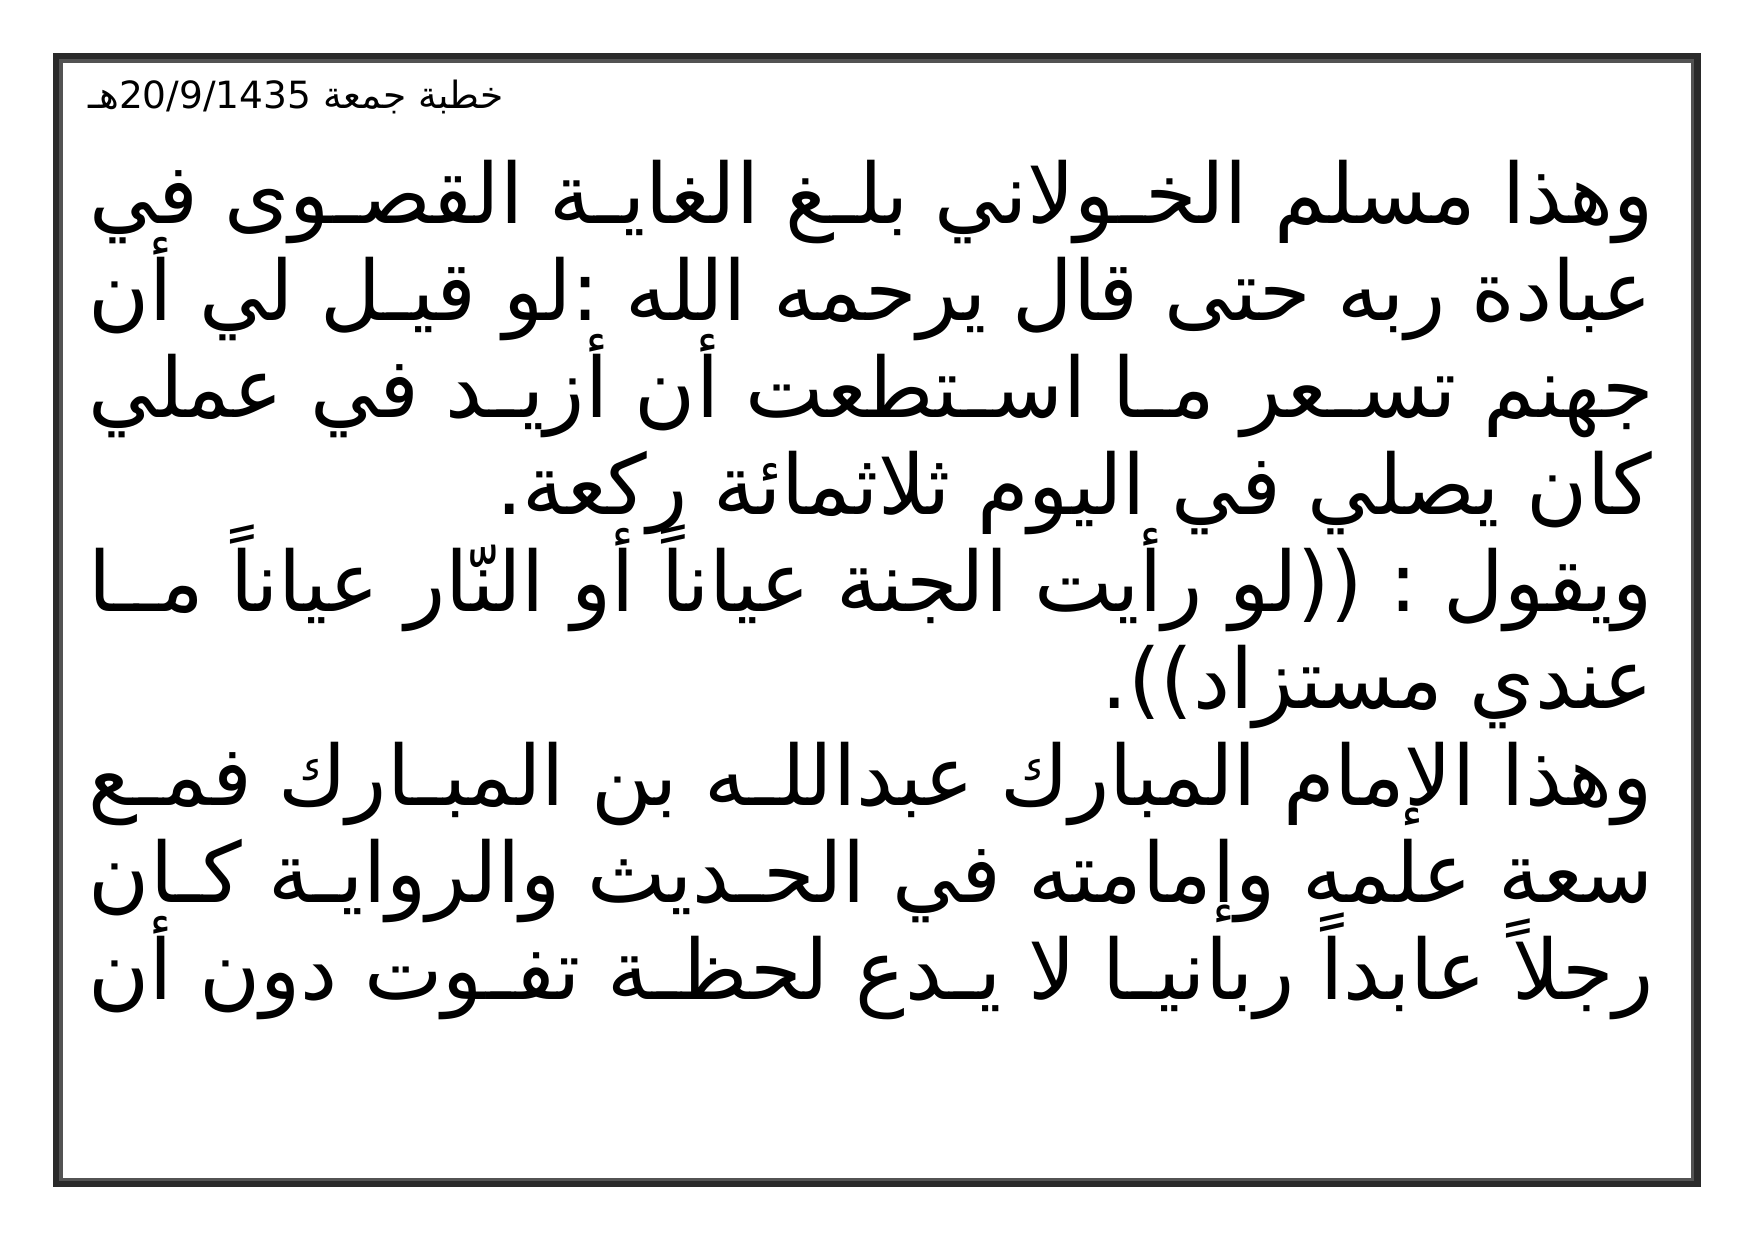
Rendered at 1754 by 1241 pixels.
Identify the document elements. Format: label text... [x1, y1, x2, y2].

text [89, 728, 1654, 1019]
text ويقول : ((لو رأيت الجنة عياناً أو النّار عياناً ما عندي مستزاد)). [89, 534, 1654, 728]
text وهذا مسلم الخولاني بلغ الغاية القصوى في عبادة ربه حتى قال يرحمه الله :لو قيل لي أن جهنم تسعر ما استطعت أن أزيد في عملي كان يصلي في اليوم ثلاثمائة ركعة. [89, 146, 1654, 534]
